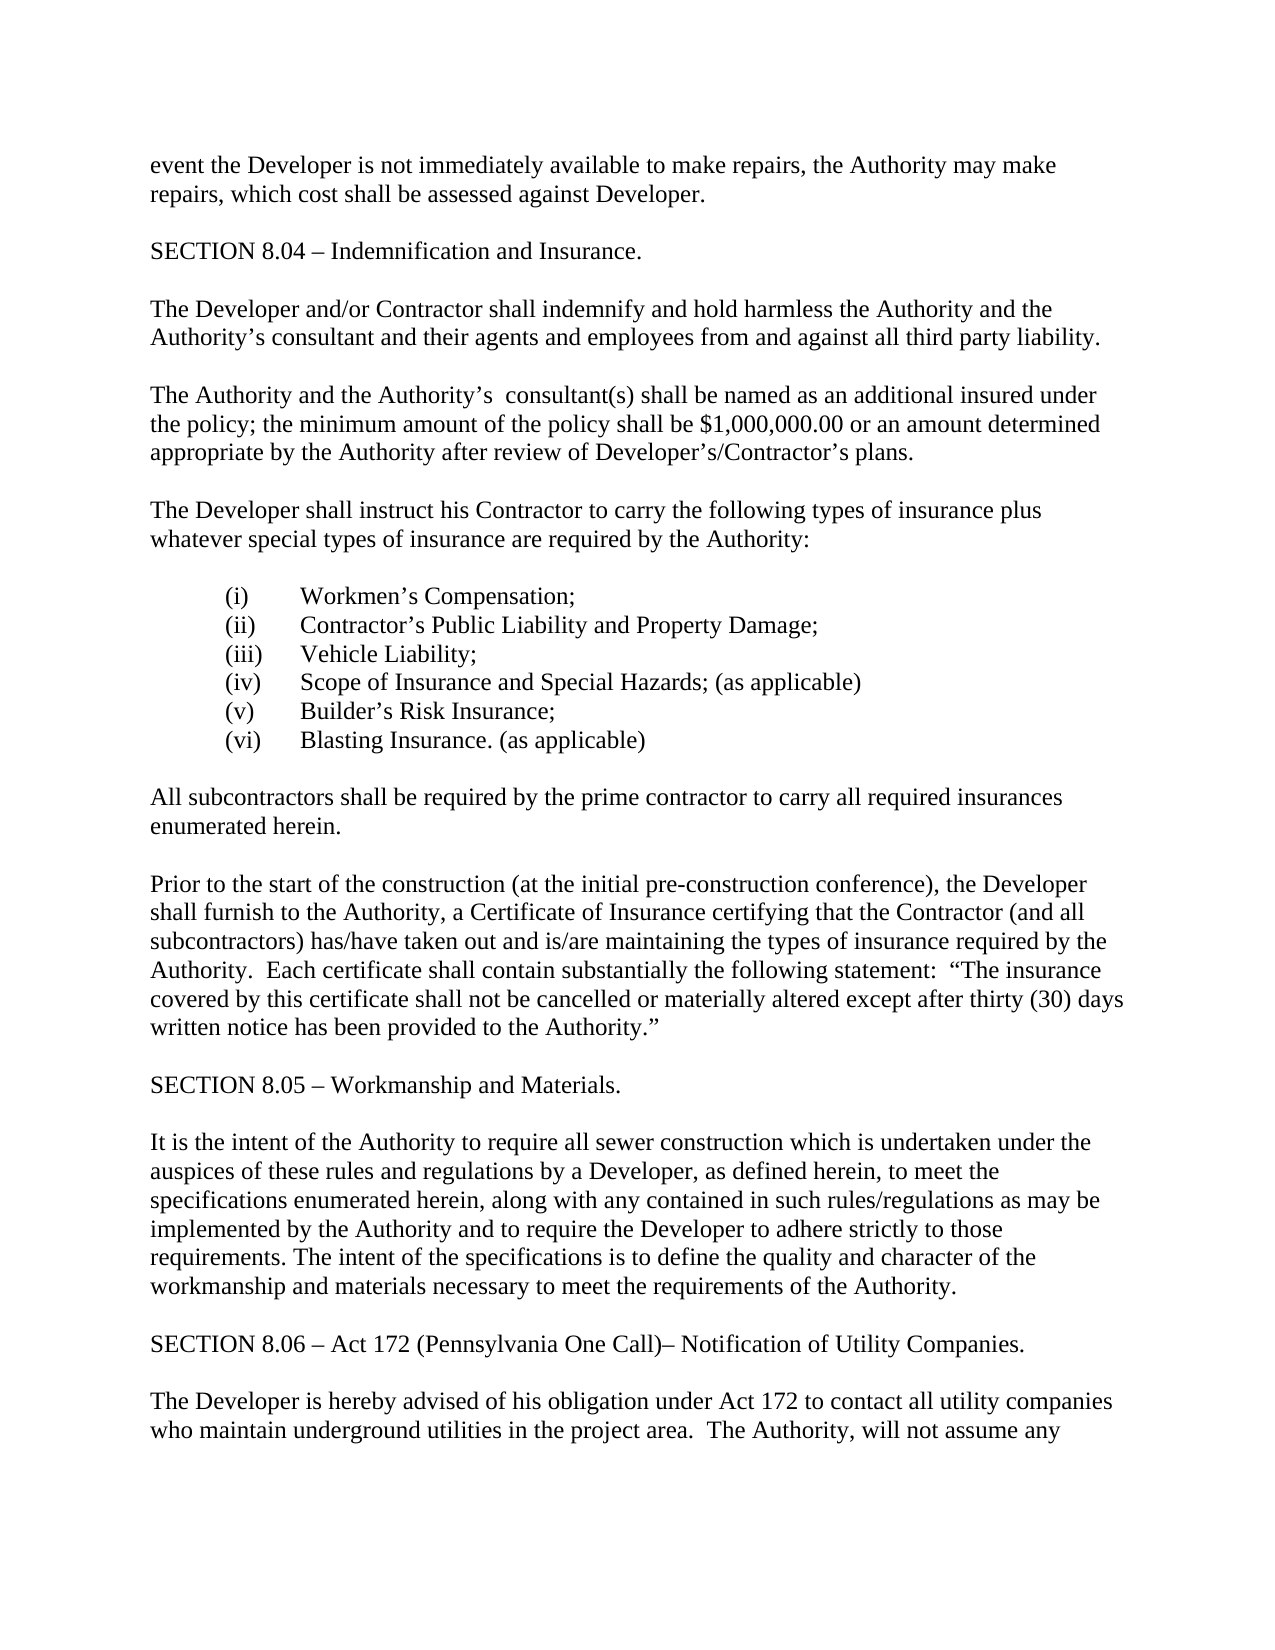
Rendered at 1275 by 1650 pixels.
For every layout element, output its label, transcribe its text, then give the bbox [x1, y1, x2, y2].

text (iii) Vehicle Liability; [150, 639, 1125, 667]
text (v) Builder’s Risk Insurance; [150, 696, 1125, 725]
text SECTION 8.04 – Indemnification and Insurance. [150, 236, 1125, 265]
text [150, 1386, 1125, 1444]
text All subcontractors shall be required by the prime contractor to carry all required insurances enumerated herein. [150, 782, 1125, 840]
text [150, 150, 1125, 207]
text (ii) Contractor’s Public Liability and Property Damage; [150, 610, 1125, 639]
text (vi) Blasting Insurance. (as applicable) [150, 725, 1125, 754]
text Prior to the start of the construction (at the initial pre-construction conference), the Developer shall furnish to the Authority, a Certificate of Insurance certifying that the Contractor (and all subcontractors) has/have taken out and is/are maintaining the types of insurance required by the Authority. Each certificate shall contain substantially the following statement: “The insurance covered by this certificate shall not be cancelled or materially altered except after thirty (30) days written notice has been provided to the Authority.” [150, 869, 1125, 1041]
text (iv) Scope of Insurance and Special Hazards; (as applicable) [150, 667, 1125, 696]
text SECTION 8.05 – Workmanship and Materials. [150, 1070, 1125, 1099]
text (i) Workmen’s Compensation; [150, 581, 1125, 610]
text The Developer and/or Contractor shall indemnify and hold harmless the Authority and the Authority’s consultant and their agents and employees from and against all third party liability. [150, 294, 1125, 351]
text SECTION 8.06 – Act 172 ( One Call)– Notification of Utility Companies. [150, 1329, 1125, 1357]
text It is the intent of the Authority to require all sewer construction which is undertaken under the auspices of these rules and regulations by a Developer, as defined herein, to meet the specifications enumerated herein, along with any contained in such rules/regulations as may be implemented by the Authority and to require the Developer to adhere strictly to those requirements. The intent of the specifications is to define the quality and character of the workmanship and materials necessary to meet the requirements of the Authority. [150, 1127, 1125, 1300]
text The Authority and the Authority’s consultant(s) shall be named as an additional insured under the policy; the minimum amount of the policy shall be $1,000,000.00 or an amount determined appropriate by the Authority after review of Developer’s/Contractor’s plans. [150, 380, 1125, 466]
text The Developer shall instruct his Contractor to carry the following types of insurance plus whatever special types of insurance are required by the Authority: [150, 495, 1125, 552]
